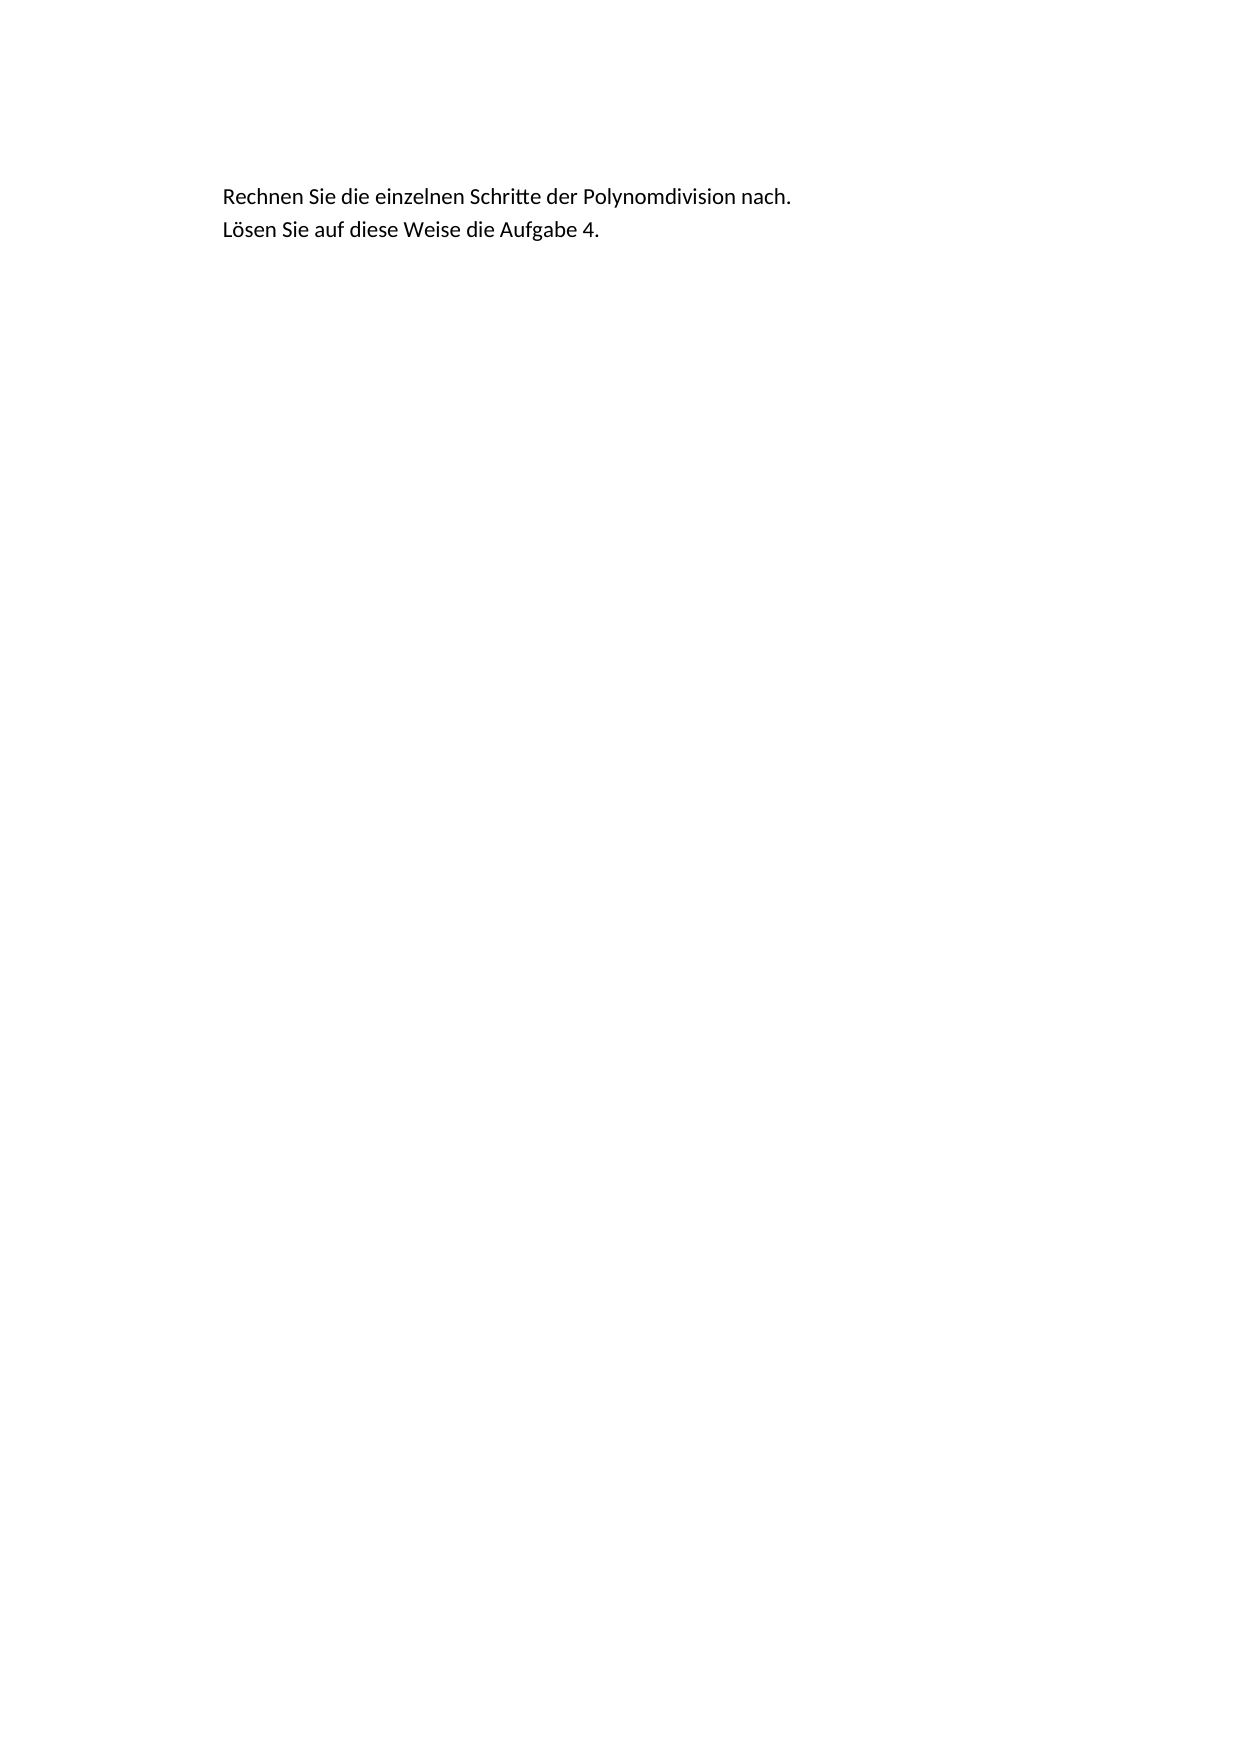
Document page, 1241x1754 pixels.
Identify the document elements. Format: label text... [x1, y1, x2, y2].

list Rechnen Sie die einzelnen Schritte der Polynomdivision nach. Lösen Sie auf diese Weise die Aufgabe 4. [223, 182, 1092, 243]
